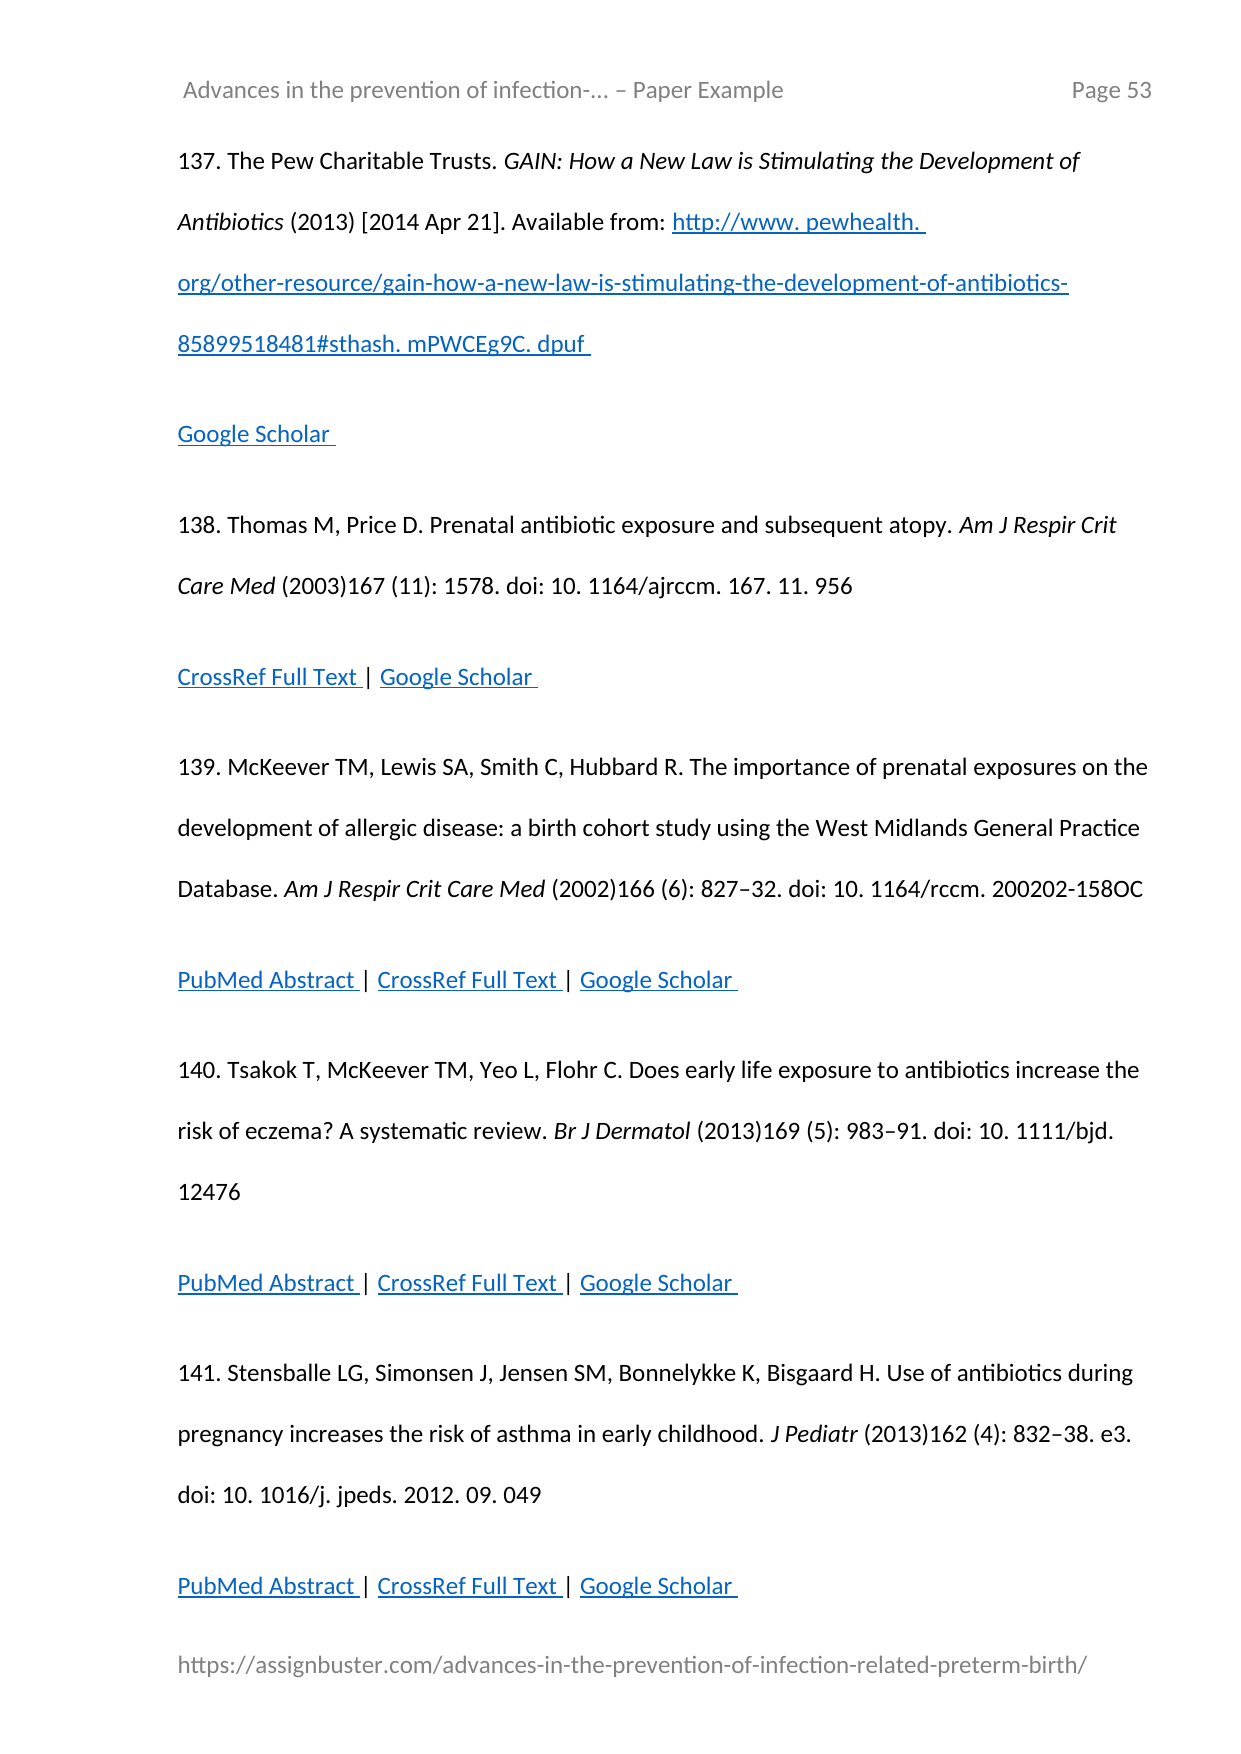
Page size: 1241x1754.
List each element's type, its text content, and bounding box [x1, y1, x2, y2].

text 139. McKeever TM, Lewis SA, Smith C, Hubbard R. The importance of prenatal exposures on the development of allergic disease: a birth cohort study using the West Midlands General Practice Database. Am J Respir Crit Care Med (2002)166 (6): 827–32. doi: 10. 1164/rccm. 200202-158OC [177, 751, 1152, 904]
text 138. Thomas M, Price D. Prenatal antibiotic exposure and subsequent atopy. Am J Respir Crit Care Med (2003)167 (11): 1578. doi: 10. 1164/ajrccm. 167. 11. 956 [177, 509, 1152, 601]
text PubMed Abstract | CrossRef Full Text | Google Scholar [177, 964, 1152, 994]
text 140. Tsakok T, McKeever TM, Yeo L, Flohr C. Does early life exposure to antibiotics increase the risk of eczema? A systematic review. Br J Dermatol (2013)169 (5): 983–91. doi: 10. 1111/bjd. 12476 [177, 1054, 1152, 1207]
text 137. The Pew Charitable Trusts. GAIN: How a New Law is Stimulating the Development of Antibiotics (2013) [2014 Apr 21]. Available from: http://www. pewhealth. org/other-resource/gain-how-a-new-law-is-stimulating-the-development-of-antibiotics-85899518481#sthash. mPWCEg9C. dpuf [177, 145, 1152, 359]
text PubMed Abstract | CrossRef Full Text | Google Scholar [177, 1267, 1152, 1297]
text CrossRef Full Text | Google Scholar [177, 661, 1152, 691]
text 141. Stensballe LG, Simonsen J, Jensen SM, Bonnelykke K, Bisgaard H. Use of antibiotics during pregnancy increases the risk of asthma in early childhood. J Pediatr (2013)162 (4): 832–38. e3. doi: 10. 1016/j. jpeds. 2012. 09. 049 [177, 1357, 1152, 1510]
text Google Scholar [177, 419, 1152, 449]
text PubMed Abstract | CrossRef Full Text | Google Scholar [177, 1570, 1152, 1601]
